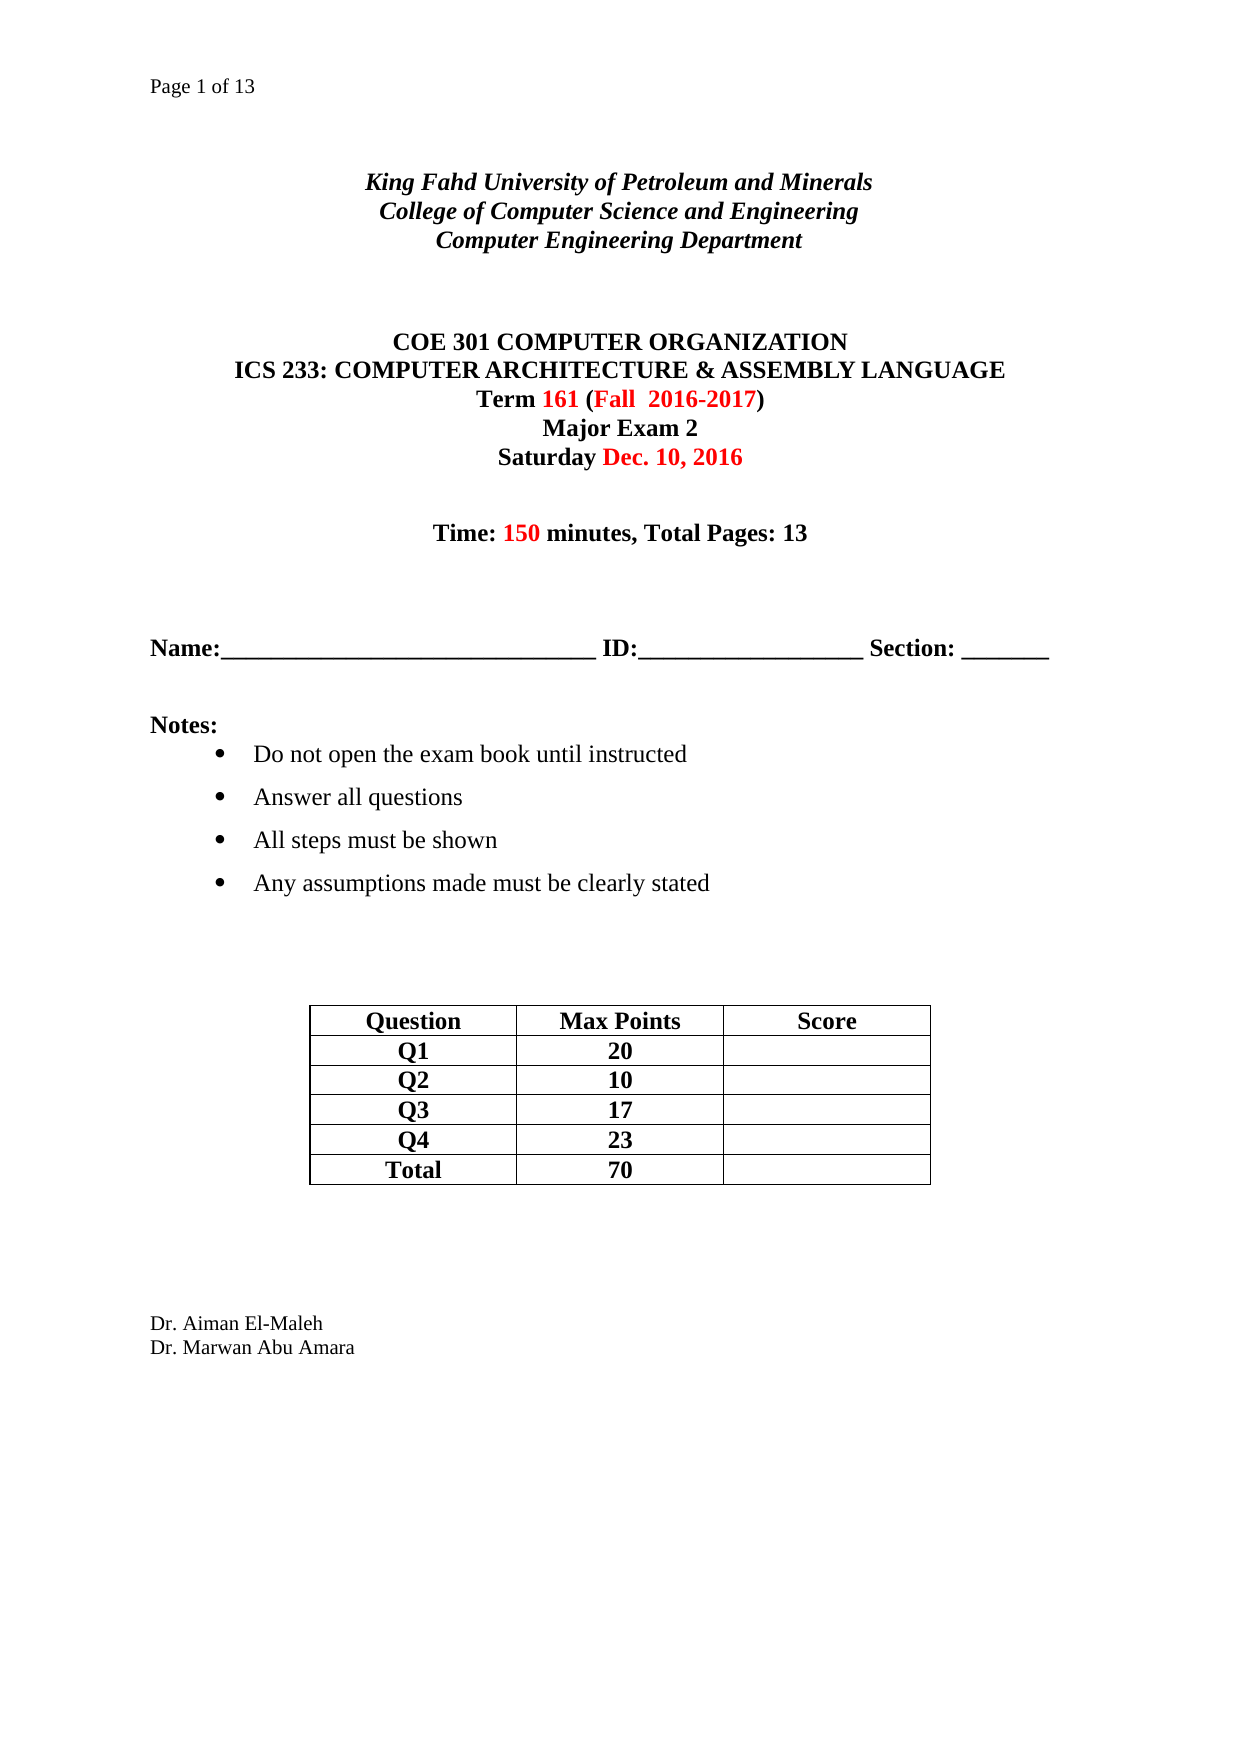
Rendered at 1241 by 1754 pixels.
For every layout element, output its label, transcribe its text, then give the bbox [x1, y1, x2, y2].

list Answer all questions [216, 782, 1090, 811]
list Any assumptions made must be clearly stated [216, 868, 1090, 897]
table_cell [724, 1125, 930, 1154]
text Major Exam 2 [150, 413, 1090, 442]
text College of Computer Science and Engineering [150, 196, 1090, 225]
table_cell [724, 1095, 930, 1124]
list Do not open the exam book until instructed [216, 739, 1090, 768]
table_cell 70 [517, 1155, 723, 1184]
text Computer Engineering Department [150, 225, 1090, 253]
list All steps must be shown [216, 825, 1090, 854]
text Time: 150 minutes, Total Pages: 13 [150, 518, 1090, 547]
table_cell Q4 [311, 1125, 516, 1154]
table_cell Total [311, 1155, 516, 1184]
text King Fahd University of Petroleum and Minerals [150, 167, 1090, 196]
text Name:______________________________ ID:__________________ Section: _______ [150, 633, 1090, 662]
table_cell 17 [517, 1095, 723, 1124]
table_cell [724, 1036, 930, 1064]
text Saturday Dec. 10, 2016 [150, 442, 1090, 470]
table_cell Q3 [311, 1095, 516, 1124]
table_header Question [311, 1006, 516, 1035]
text ICS 233: COMPUTER ARCHITECTURE & ASSEMBLY LANGUAGE [150, 355, 1090, 384]
table_cell Q1 [311, 1036, 516, 1064]
title COE 301 COMPUTER ORGANIZATION [150, 327, 1090, 355]
text Notes: [150, 710, 1090, 739]
table_cell 20 [517, 1036, 723, 1064]
text Dr. Marwan Abu Amara [150, 1335, 1090, 1359]
table_cell Q2 [311, 1066, 516, 1094]
text Dr. Aiman El-Maleh [150, 1311, 1090, 1335]
table_cell 10 [517, 1066, 723, 1094]
table_cell [724, 1155, 930, 1184]
table_cell [724, 1066, 930, 1094]
table_header [517, 1006, 723, 1035]
table_cell 23 [517, 1125, 723, 1154]
text Term 161 (Fall 2016-2017) [150, 384, 1090, 413]
table_header Score [724, 1006, 930, 1035]
